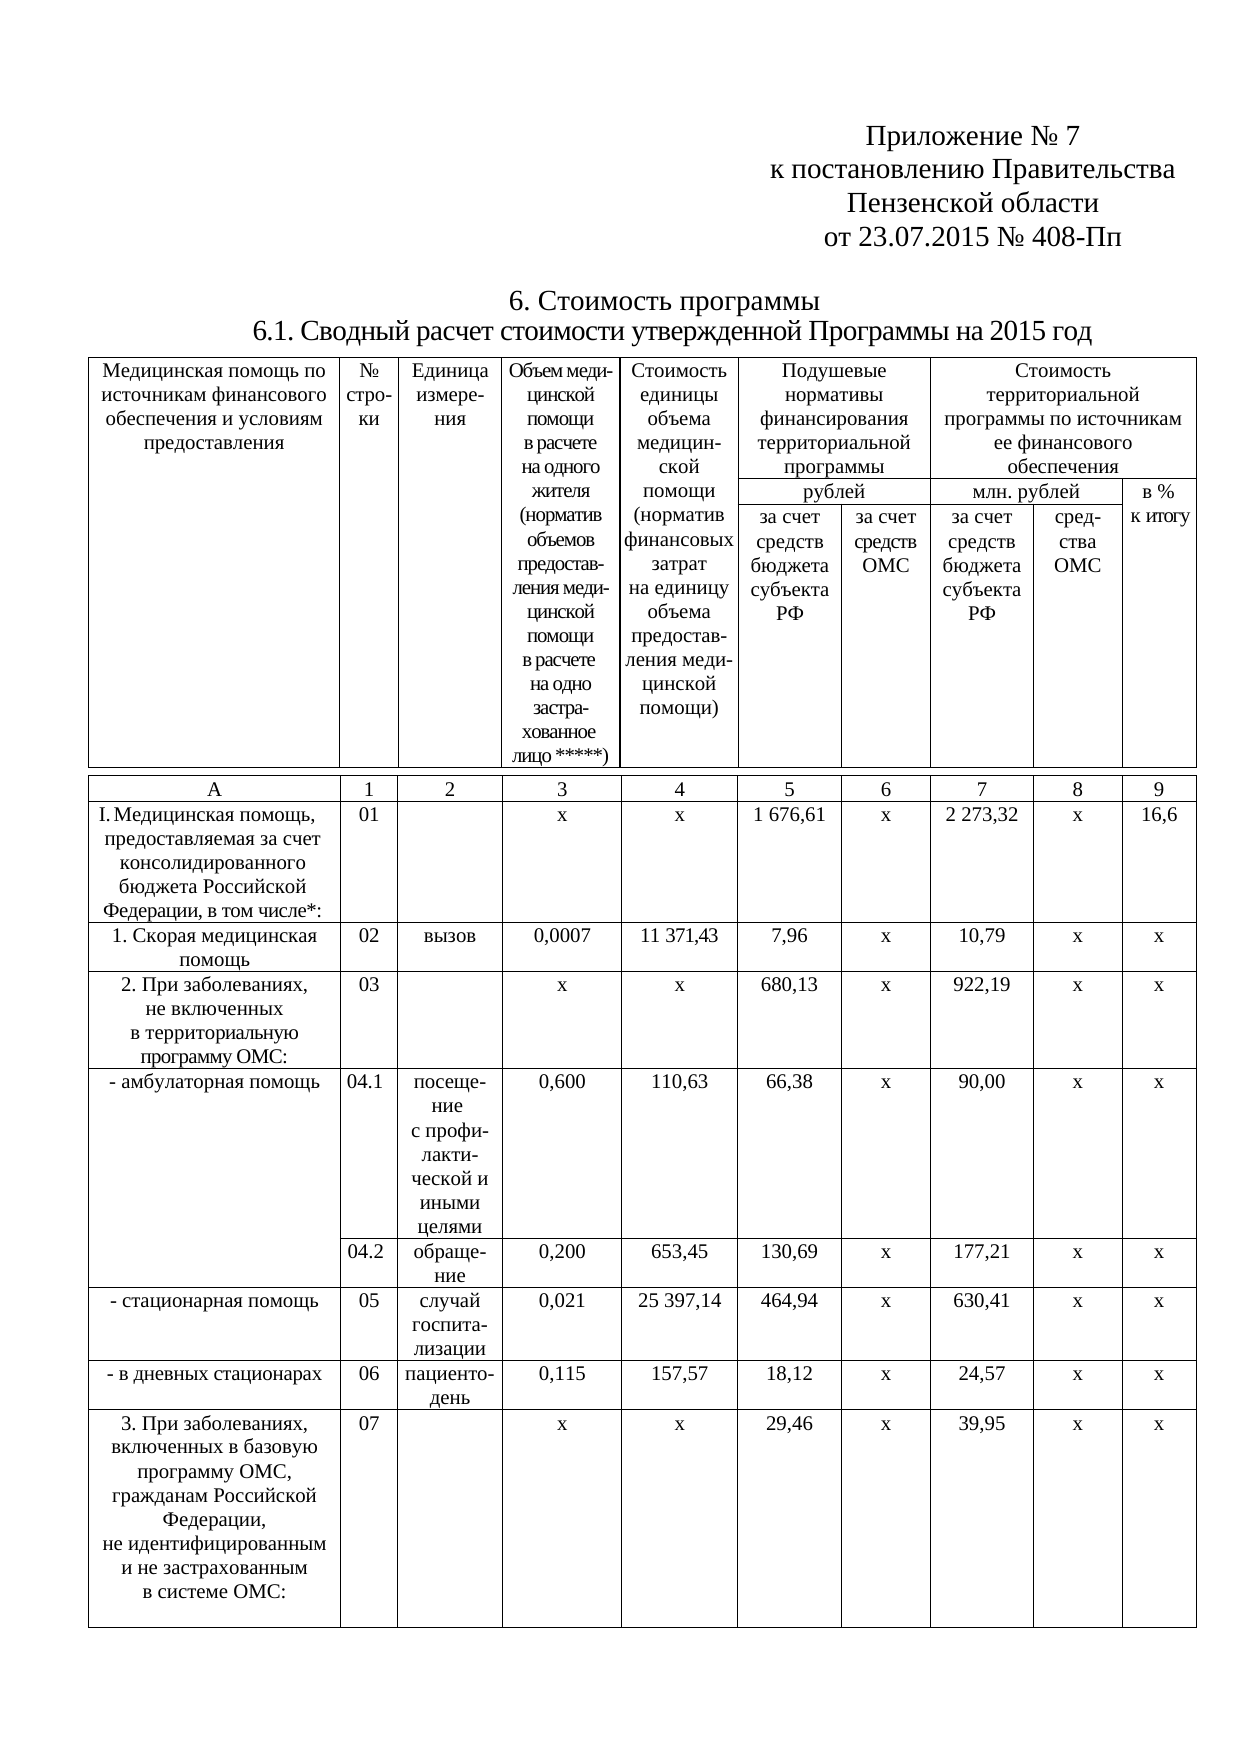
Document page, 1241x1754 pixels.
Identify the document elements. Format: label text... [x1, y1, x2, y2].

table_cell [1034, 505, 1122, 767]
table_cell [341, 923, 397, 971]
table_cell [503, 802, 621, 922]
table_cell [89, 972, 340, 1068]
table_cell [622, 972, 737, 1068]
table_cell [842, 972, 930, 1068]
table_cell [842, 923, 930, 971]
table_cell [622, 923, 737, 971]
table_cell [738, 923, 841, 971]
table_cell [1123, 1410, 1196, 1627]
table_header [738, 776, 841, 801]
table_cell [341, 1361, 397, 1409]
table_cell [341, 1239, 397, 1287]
text 6. Стоимость программы [177, 286, 1152, 316]
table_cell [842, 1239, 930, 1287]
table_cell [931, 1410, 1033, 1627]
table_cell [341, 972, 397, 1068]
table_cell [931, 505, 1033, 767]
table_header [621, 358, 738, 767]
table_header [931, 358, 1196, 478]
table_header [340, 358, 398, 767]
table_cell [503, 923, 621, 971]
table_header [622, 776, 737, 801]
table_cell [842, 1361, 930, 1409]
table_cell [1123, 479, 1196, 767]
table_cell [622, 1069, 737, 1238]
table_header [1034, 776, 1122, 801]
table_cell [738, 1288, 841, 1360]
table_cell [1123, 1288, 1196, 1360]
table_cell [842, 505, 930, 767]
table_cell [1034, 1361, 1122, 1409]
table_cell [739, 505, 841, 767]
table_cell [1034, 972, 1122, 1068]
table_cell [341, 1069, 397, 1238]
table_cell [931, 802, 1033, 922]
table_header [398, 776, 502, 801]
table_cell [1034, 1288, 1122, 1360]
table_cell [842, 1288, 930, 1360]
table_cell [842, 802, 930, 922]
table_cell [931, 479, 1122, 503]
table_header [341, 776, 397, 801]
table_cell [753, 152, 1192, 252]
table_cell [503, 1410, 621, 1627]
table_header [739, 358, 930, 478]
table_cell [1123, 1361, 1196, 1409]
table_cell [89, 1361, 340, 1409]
text 6.1. Сводный расчет стоимости утвержденной Программы на 2015 год [177, 316, 1166, 346]
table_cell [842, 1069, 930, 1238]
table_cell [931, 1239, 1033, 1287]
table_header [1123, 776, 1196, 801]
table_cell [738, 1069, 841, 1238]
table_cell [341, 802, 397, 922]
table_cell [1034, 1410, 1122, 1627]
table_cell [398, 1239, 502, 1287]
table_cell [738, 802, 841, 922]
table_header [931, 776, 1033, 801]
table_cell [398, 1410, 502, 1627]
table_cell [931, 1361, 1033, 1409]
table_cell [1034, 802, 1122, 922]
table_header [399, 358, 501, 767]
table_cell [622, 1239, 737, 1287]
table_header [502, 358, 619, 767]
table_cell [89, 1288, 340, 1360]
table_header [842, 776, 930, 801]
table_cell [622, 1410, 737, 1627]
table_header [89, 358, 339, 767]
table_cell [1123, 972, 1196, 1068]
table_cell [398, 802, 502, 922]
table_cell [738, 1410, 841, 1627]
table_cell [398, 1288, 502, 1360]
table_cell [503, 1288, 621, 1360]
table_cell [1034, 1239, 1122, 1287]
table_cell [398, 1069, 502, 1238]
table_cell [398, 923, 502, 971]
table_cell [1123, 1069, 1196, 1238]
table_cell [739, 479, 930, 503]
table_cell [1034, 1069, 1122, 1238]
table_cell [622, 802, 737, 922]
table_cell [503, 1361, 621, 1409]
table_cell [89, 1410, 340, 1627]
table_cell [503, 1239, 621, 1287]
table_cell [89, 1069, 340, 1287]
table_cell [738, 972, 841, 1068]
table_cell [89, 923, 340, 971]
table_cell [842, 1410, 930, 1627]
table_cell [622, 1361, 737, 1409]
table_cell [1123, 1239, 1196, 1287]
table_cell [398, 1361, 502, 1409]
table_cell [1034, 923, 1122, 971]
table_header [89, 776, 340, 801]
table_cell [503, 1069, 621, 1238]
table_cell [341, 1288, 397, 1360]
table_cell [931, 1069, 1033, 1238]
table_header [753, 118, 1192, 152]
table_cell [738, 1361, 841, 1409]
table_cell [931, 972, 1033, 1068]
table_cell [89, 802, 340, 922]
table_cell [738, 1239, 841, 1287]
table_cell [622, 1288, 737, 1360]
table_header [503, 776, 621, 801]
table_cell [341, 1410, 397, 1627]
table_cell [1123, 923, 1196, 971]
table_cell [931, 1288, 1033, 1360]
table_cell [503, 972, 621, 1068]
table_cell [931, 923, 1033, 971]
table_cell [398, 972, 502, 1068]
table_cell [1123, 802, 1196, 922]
